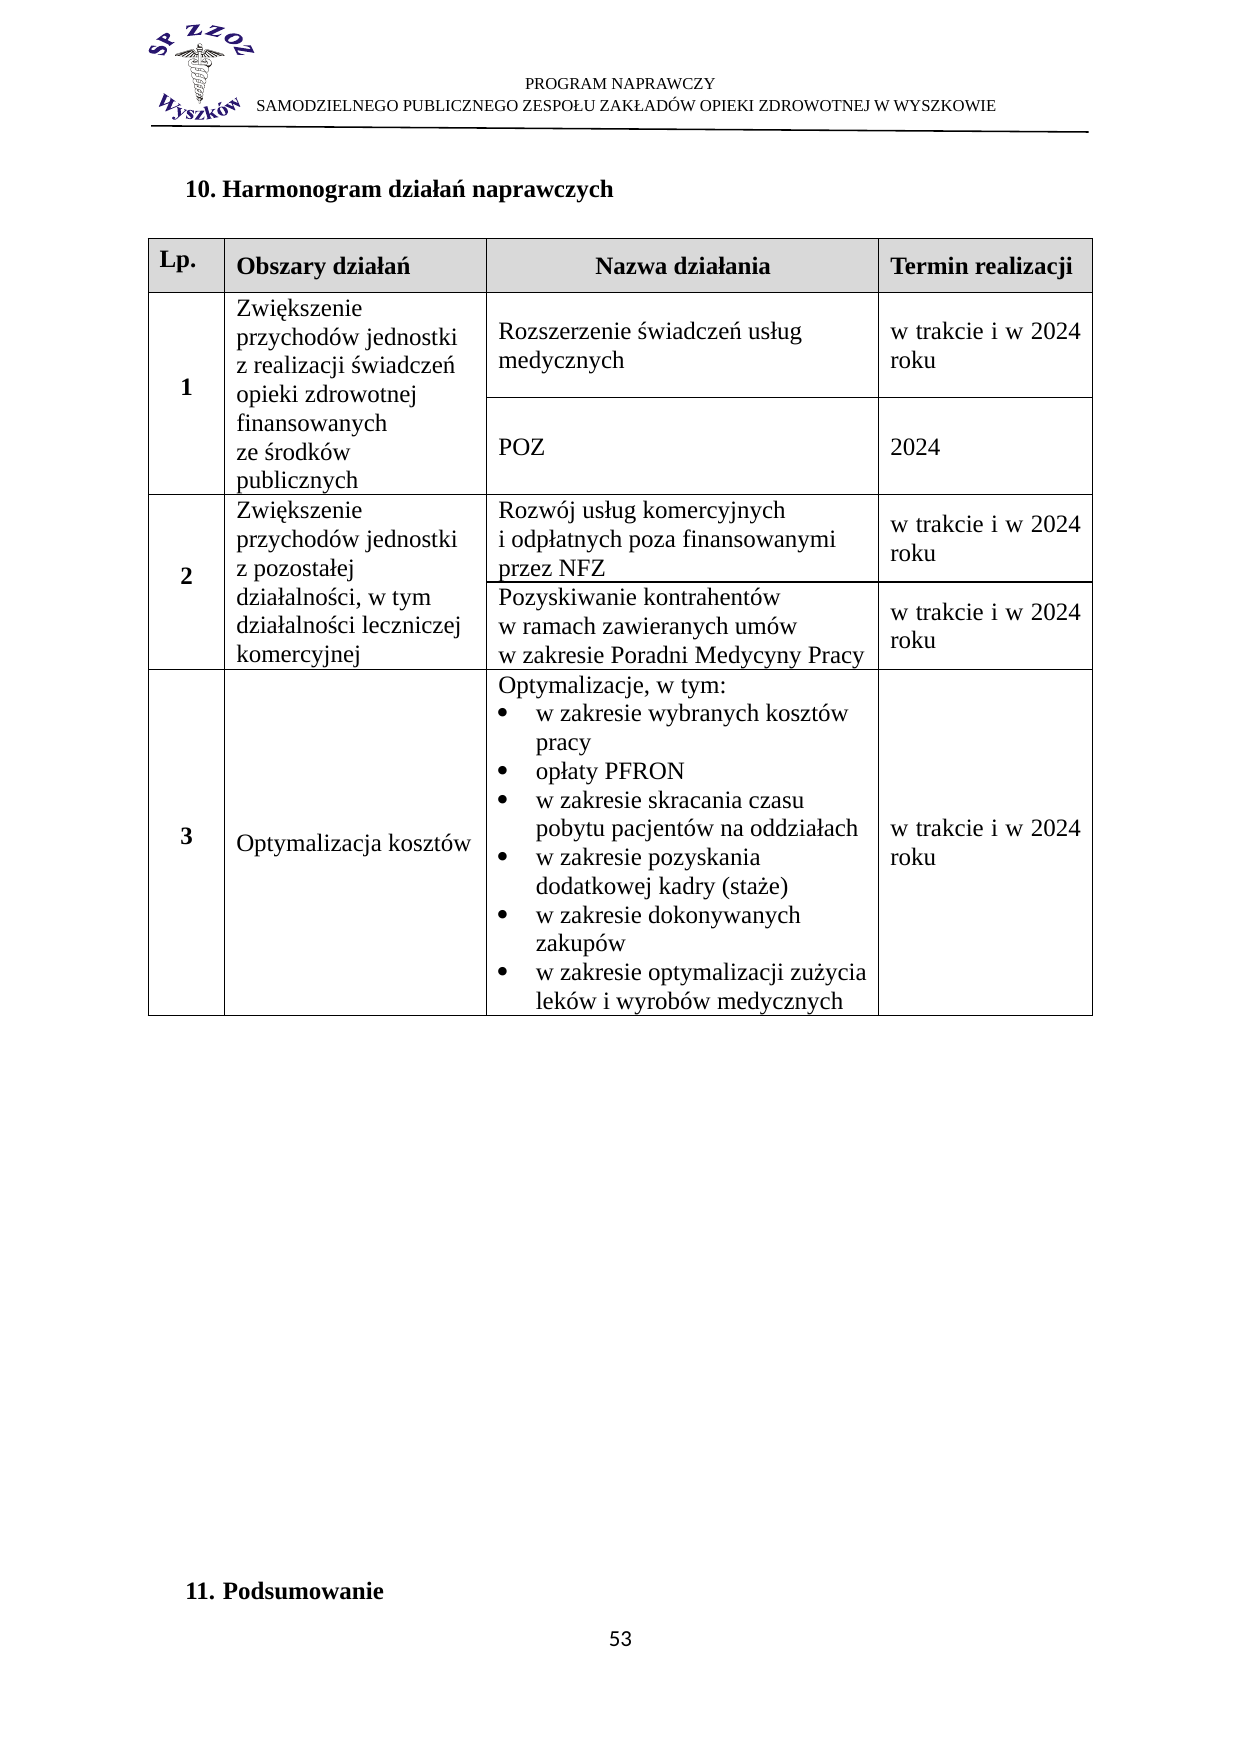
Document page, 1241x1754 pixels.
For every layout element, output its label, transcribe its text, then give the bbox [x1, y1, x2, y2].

table_cell 2 [149, 495, 224, 669]
table_header Lp. [149, 239, 224, 292]
table_cell w trakcie i w 2024 roku [879, 583, 1092, 669]
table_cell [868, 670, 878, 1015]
table_header Nazwa działania [487, 239, 878, 292]
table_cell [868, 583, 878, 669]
table_cell w trakcie i w 2024 roku [879, 670, 1092, 1015]
table_cell 2024 [879, 398, 1092, 494]
list Podsumowanie [185, 1576, 1093, 1605]
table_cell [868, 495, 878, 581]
table_header Termin realizacji [879, 239, 1092, 292]
table_cell 3 [149, 670, 224, 1015]
table_header Obszary działań [225, 239, 486, 292]
table_cell 1 [149, 293, 224, 494]
list Harmonogram działań naprawczych [185, 174, 1093, 203]
table_cell w trakcie i w 2024 roku [879, 293, 1092, 397]
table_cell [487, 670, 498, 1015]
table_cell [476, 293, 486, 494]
table_cell Optymalizacja kosztów [225, 670, 486, 1015]
table_cell Rozszerzenie świadczeń usług medycznych [487, 293, 878, 397]
table_cell Zwiększenie przychodów jednostki z pozostałej działalności, w tym działalności leczniczej komercyjnej [225, 495, 486, 669]
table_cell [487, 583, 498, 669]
table_cell POZ [487, 398, 878, 494]
table_cell w trakcie i w 2024 roku [879, 495, 1092, 581]
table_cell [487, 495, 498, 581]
